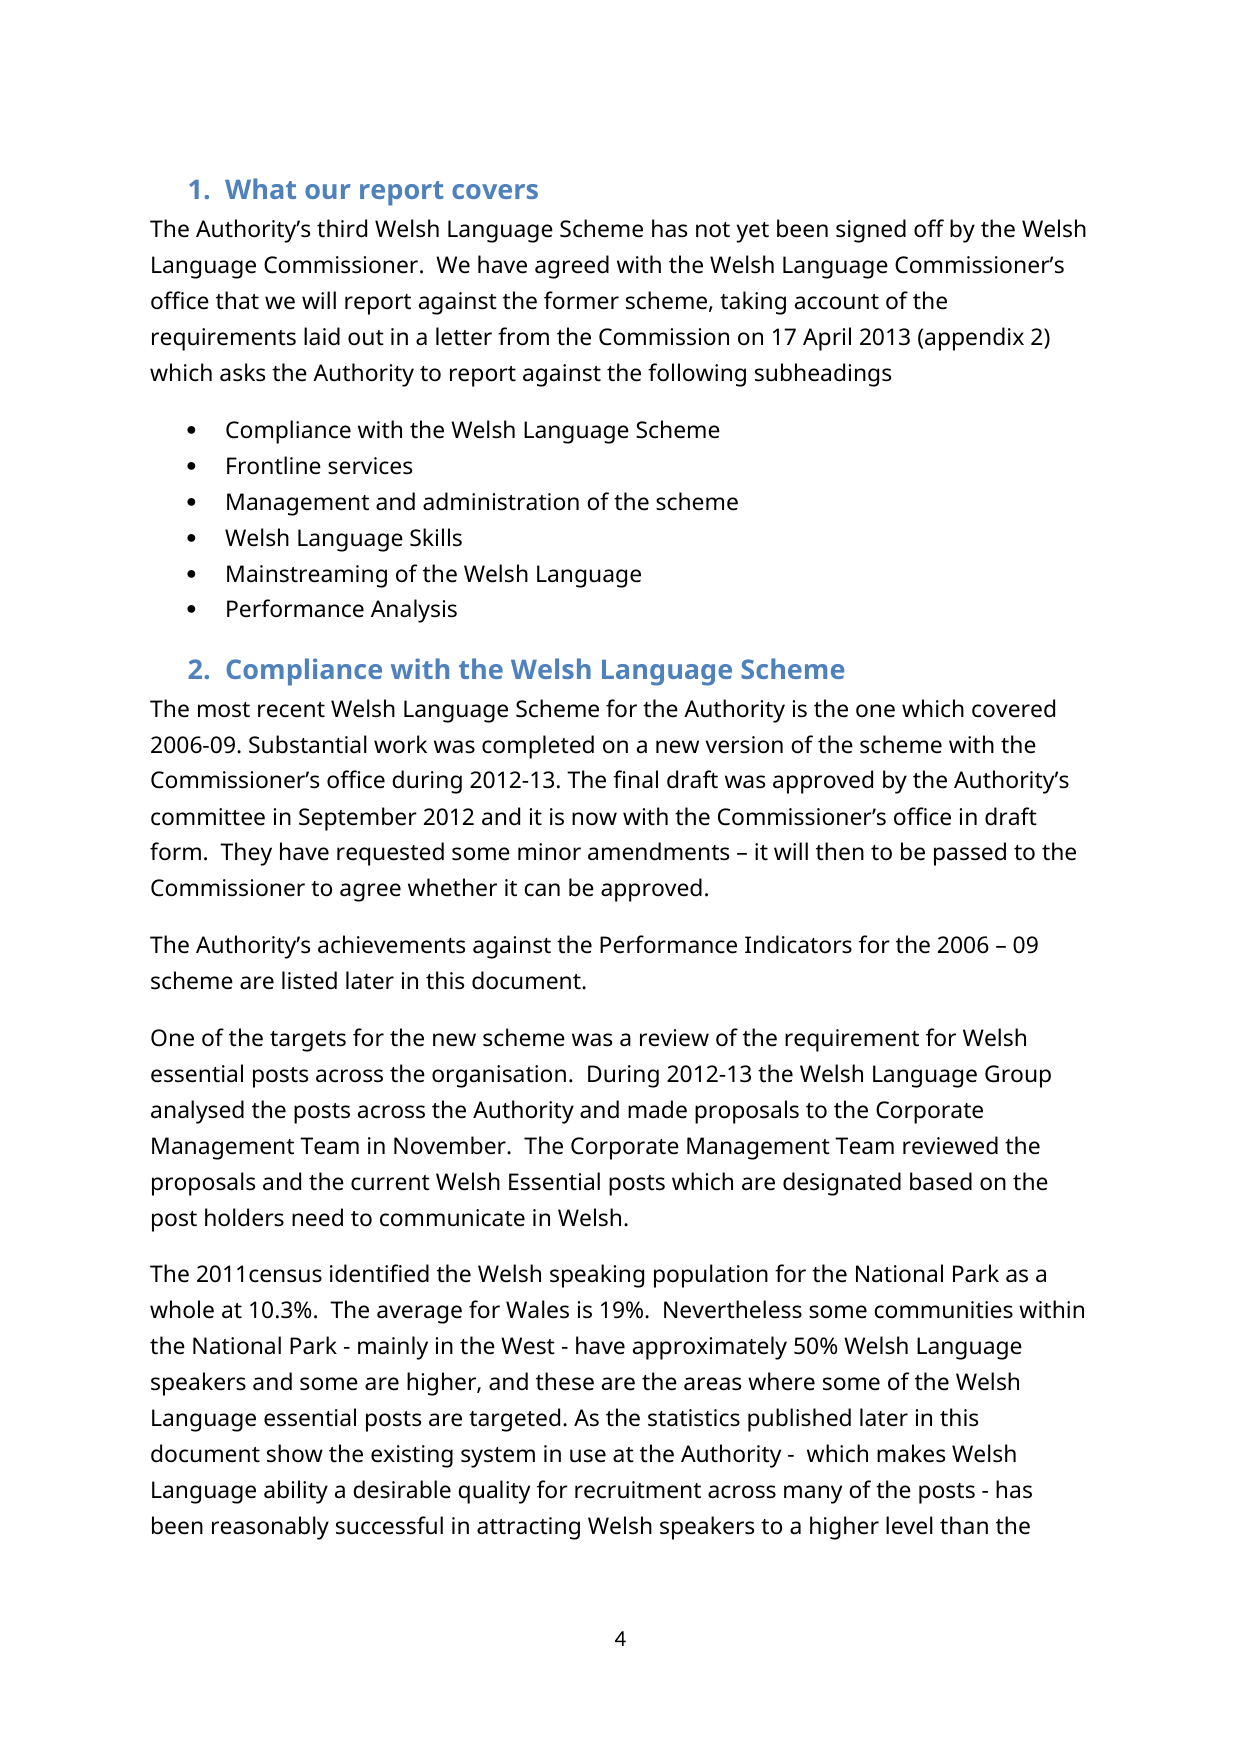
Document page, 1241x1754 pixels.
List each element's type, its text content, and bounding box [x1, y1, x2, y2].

text One of the targets for the new scheme was a review of the requirement for Welsh essential posts across the organisation. During 2012-13 the Welsh Language Group analysed the posts across the Authority and made proposals to the Corporate Management Team in November. The Corporate Management Team reviewed the proposals and the current Welsh Essential posts which are designated based on the post holders need to communicate in Welsh. [150, 1022, 1090, 1233]
text The Authority’s achievements against the Performance Indicators for the 2006 – 09 scheme are listed later in this document. [150, 929, 1090, 996]
list Performance Analysis [187, 593, 1090, 625]
subtitle What our report covers [187, 171, 1090, 208]
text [150, 1258, 1090, 1541]
text The most recent Welsh Language Scheme for the Authority is the one which covered 2006-09. Substantial work was completed on a new version of the scheme with the Commissioner’s office during 2012-13. The final draft was approved by the Authority’s committee in September 2012 and it is now with the Commissioner’s office in draft form. They have requested some minor amendments – it will then to be passed to the Commissioner to agree whether it can be approved. [150, 693, 1090, 903]
subtitle Compliance with the Welsh Language Scheme [187, 650, 1090, 687]
text The Authority’s third Welsh Language Scheme has not yet been signed off by the Welsh Language Commissioner. We have agreed with the Welsh Language Commissioner’s office that we will report against the former scheme, taking account of the requirements laid out in a letter from the Commission on 17 April 2013 (appendix 2) which asks the Authority to report against the following subheadings [150, 213, 1090, 388]
list Management and administration of the scheme [187, 486, 1090, 517]
list Compliance with the Welsh Language Scheme [187, 414, 1090, 445]
list Mainstreaming of the Welsh Language [187, 557, 1090, 589]
list Welsh Language Skills [187, 522, 1090, 553]
list Frontline services [187, 450, 1090, 481]
